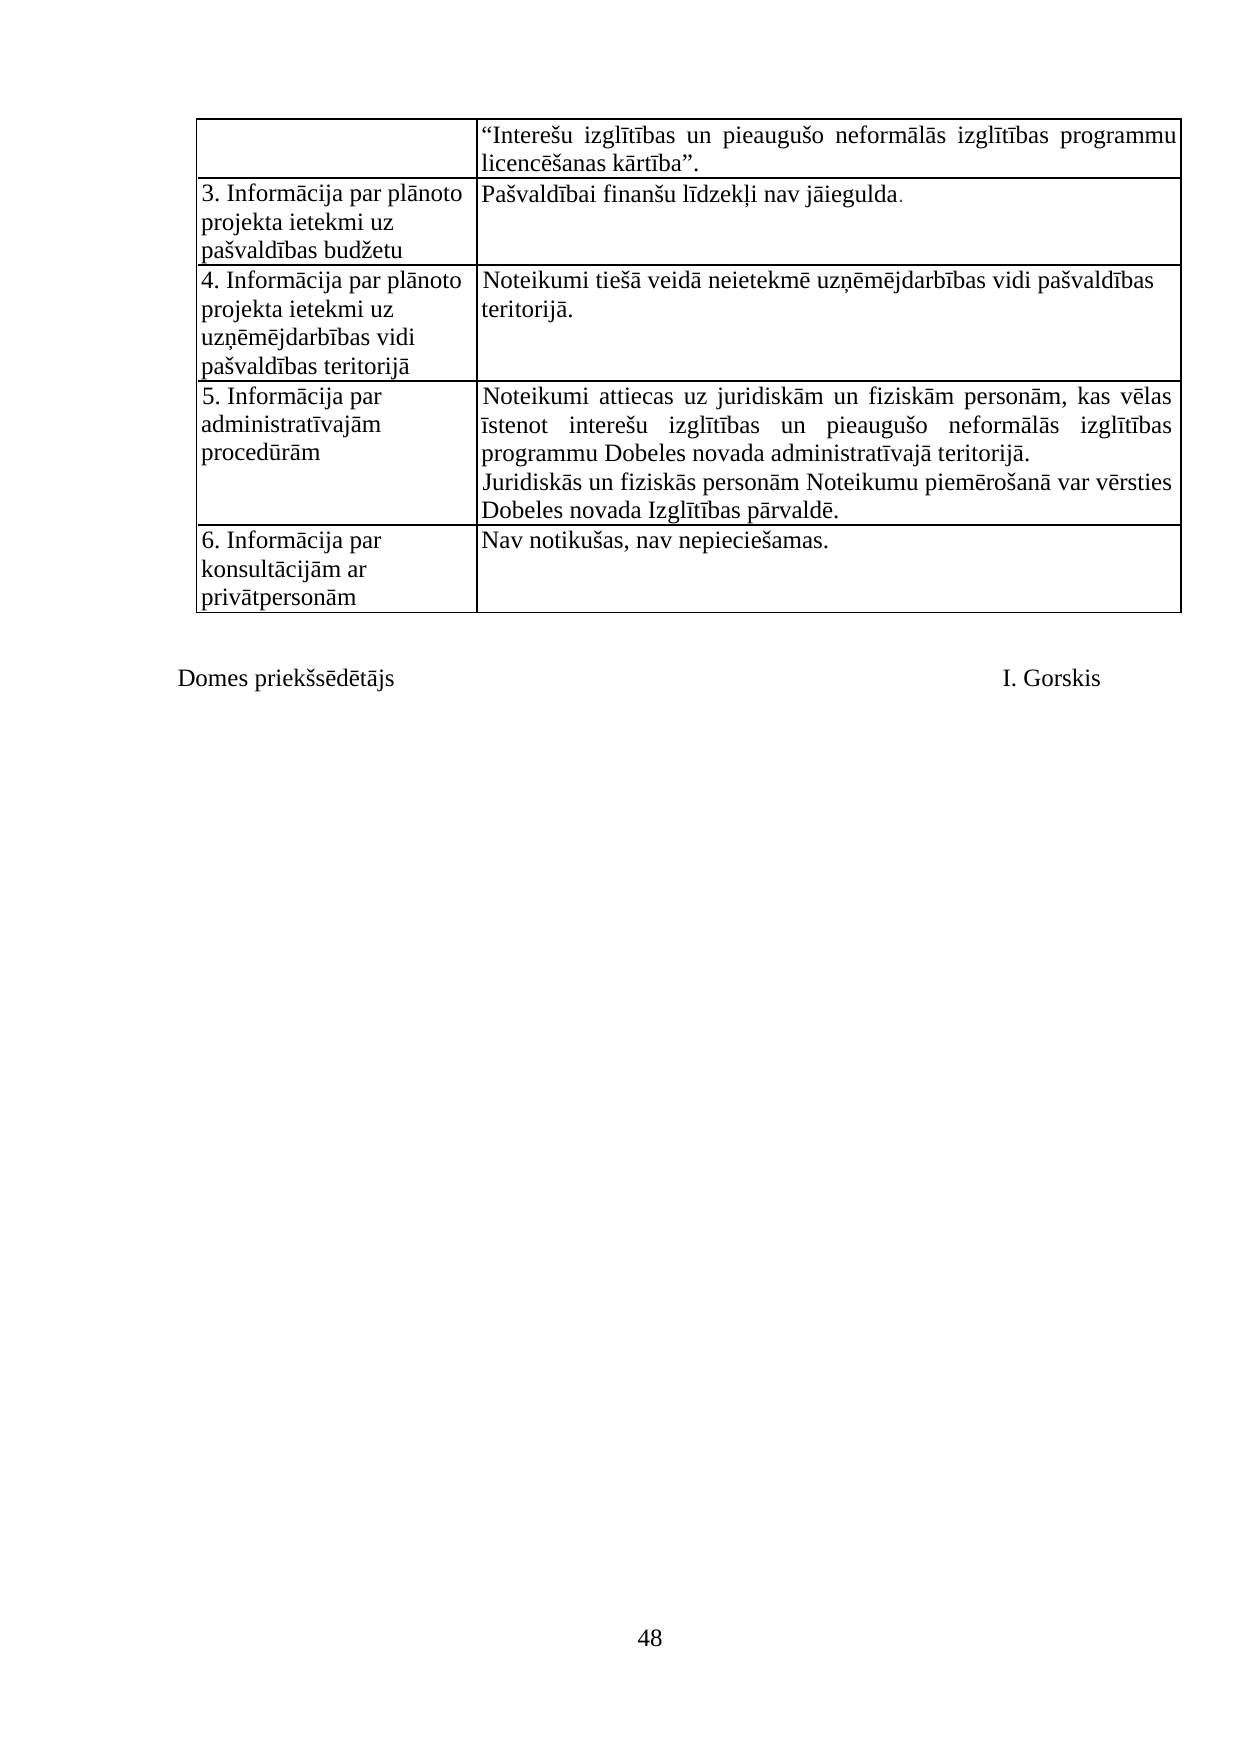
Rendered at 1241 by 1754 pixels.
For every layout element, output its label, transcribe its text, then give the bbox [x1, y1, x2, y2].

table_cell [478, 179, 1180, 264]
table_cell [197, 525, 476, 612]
text Domes priekšsēdētājs I. Gorskis [177, 663, 1117, 692]
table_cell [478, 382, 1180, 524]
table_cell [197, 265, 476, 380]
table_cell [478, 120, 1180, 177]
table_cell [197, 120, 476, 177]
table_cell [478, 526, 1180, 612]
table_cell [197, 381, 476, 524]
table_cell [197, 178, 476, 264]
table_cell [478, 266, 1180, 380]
